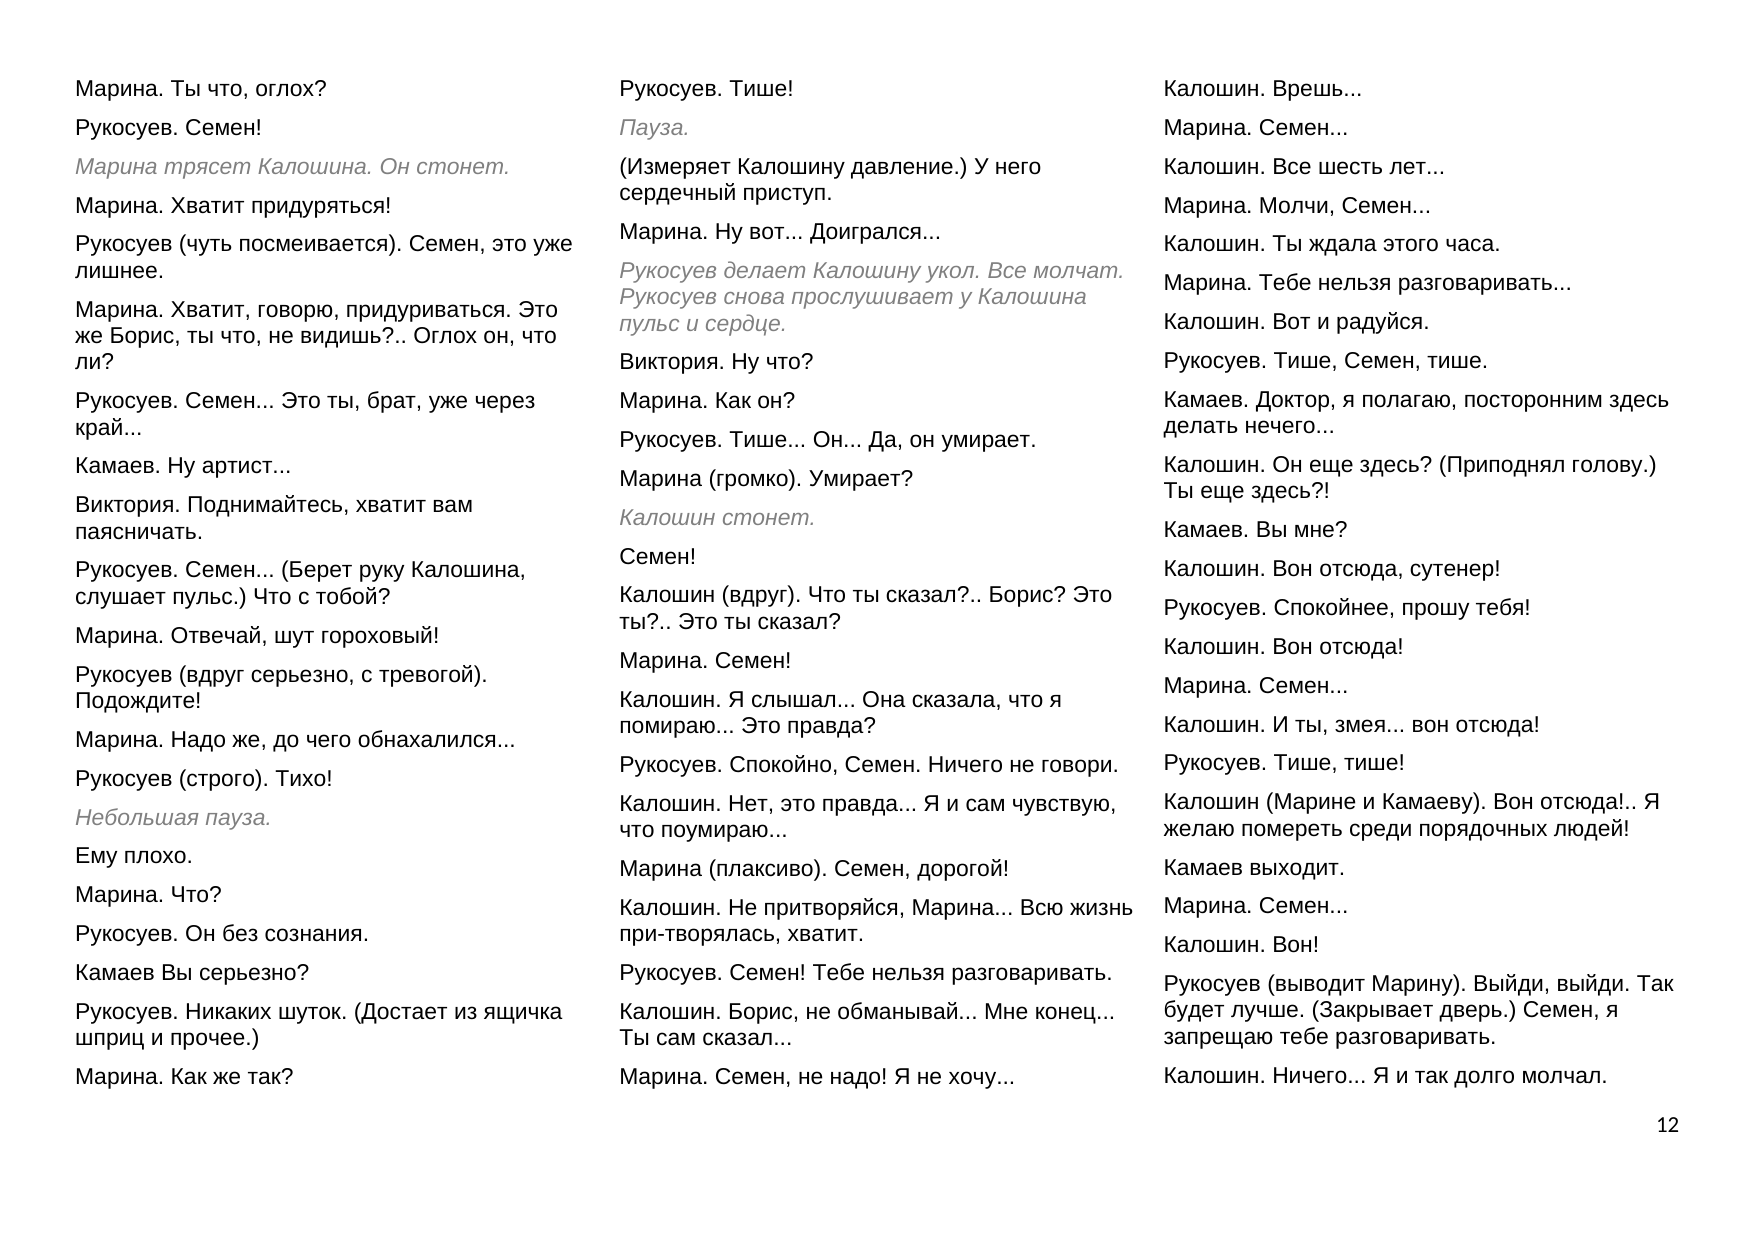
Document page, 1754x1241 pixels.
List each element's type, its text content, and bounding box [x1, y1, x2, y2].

text Марина (громко). Умирает? [619, 465, 1135, 491]
text Калошин (вдруг). Что ты сказал?.. Борис? Это ты?.. Это ты сказал? [619, 581, 1135, 634]
text Рукосуев (выводит Марину). Выйди, выйди. Так будет лучше. (Закрывает дверь.) Семен, я запрещаю тебе разговаривать. [1163, 970, 1679, 1049]
text Калошин (Марине и Камаеву). Вон отсюда!.. Я желаю помереть среди порядочных людей! [1163, 788, 1679, 841]
text Рукосуев. Семен... (Берет руку Калошина, слушает пульс.) Что с тобой? [75, 556, 591, 609]
text Калошин. Вон отсюда! [1163, 633, 1679, 659]
text Рукосуев. Он без сознания. [75, 920, 591, 946]
text Марина. Что? [75, 881, 591, 907]
text Рукосуев (чуть посмеивается). Семен, это уже лишнее. [75, 230, 591, 283]
text Марина. Ну вот... Доигрался... [619, 218, 1135, 244]
text Калошин стонет. [619, 504, 1135, 530]
text Небольшая пауза. [75, 803, 591, 830]
text Марина. Надо же, до чего обнахалился... [75, 726, 591, 752]
text Камаев. Вы мне? [1163, 516, 1679, 543]
text Рукосуев. Спокойнее, прошу тебя! [1163, 594, 1679, 620]
text Виктория. Поднимайтесь, хватит вам паясничать. [75, 491, 591, 544]
text Марина. Семен... [1163, 672, 1679, 698]
text Марина. Семен, не надо! Я не хочу... [619, 1063, 1135, 1089]
text Калошин. Вот и радуйся. [1163, 308, 1679, 334]
text Рукосуев. Никаких шуток. (Достает из ящичка шприц и прочее.) [75, 998, 591, 1050]
text Калошин. Вон! [1163, 931, 1679, 957]
text Рукосуев делает Калошину укол. Все молчат. Рукосуев снова прослушивает у Калошина пульс и сердце. [619, 257, 1135, 336]
text Рукосуев. Спокойно, Семен. Ничего не говори. [619, 751, 1135, 777]
text Рукосуев. Семен! Тебе нельзя разговаривать. [619, 959, 1135, 985]
text Камаев. Ну артист... [75, 452, 591, 479]
text Марина трясет Калошина. Он стонет. [75, 153, 591, 179]
text Рукосуев. Тише... Он... Да, он умирает. [619, 426, 1135, 452]
text Рукосуев (вдруг серьезно, с тревогой). Подождите! [75, 661, 591, 713]
text Рукосуев. Тише! [619, 75, 1135, 101]
text Калошин. И ты, змея... вон отсюда! [1163, 711, 1679, 737]
text Калошин. Ничего... Я и так долго молчал. [1163, 1062, 1679, 1088]
text Камаев Вы серьезно? [75, 959, 591, 985]
text Марина. Отвечай, шут гороховый! [75, 622, 591, 648]
text Марина. Ты что, оглох? [75, 75, 591, 101]
text Калошин. Вон отсюда, сутенер! [1163, 555, 1679, 581]
text Рукосуев. Семен! [75, 114, 591, 140]
text Рукосуев. Тише, тише! [1163, 749, 1679, 776]
text Виктория. Ну что? [619, 348, 1135, 375]
text Марина. Семен... [1163, 892, 1679, 919]
text Марина. Молчи, Семен... [1163, 192, 1679, 218]
text Калошин. Врешь... [1163, 75, 1679, 101]
text Калошин. Он еще здесь? (Приподнял голову.) Ты еще здесь?! [1163, 451, 1679, 504]
text Калошин. Я слышал... Она сказала, что я помираю... Это правда? [619, 686, 1135, 738]
text Марина. Хватит, говорю, придуриваться. Это же Борис, ты что, не видишь?.. Оглох он, что ли? [75, 296, 591, 375]
text Марина. Как же так? [75, 1063, 591, 1089]
text (Измеряет Калошину давление.) У него сердечный приступ. [619, 153, 1135, 205]
text Камаев. Доктор, я полагаю, посторонним здесь делать нечего... [1163, 386, 1679, 438]
text Марина. Тебе нельзя разговаривать... [1163, 269, 1679, 296]
text Калошин. Ты ждала этого часа. [1163, 230, 1679, 257]
text Марина. Семен! [619, 647, 1135, 673]
text Ему плохо. [75, 842, 591, 869]
text Рукосуев (строго). Тихо! [75, 764, 591, 791]
text Пауза. [619, 114, 1135, 140]
text Рукосуев. Семен... Это ты, брат, уже через край... [75, 387, 591, 440]
text Марина. Как он? [619, 387, 1135, 413]
text Марина. Семен... [1163, 114, 1679, 140]
text Камаев выходит. [1163, 853, 1679, 880]
text Калошин. Не притворяйся, Марина... Всю жизнь при-творялась, хватит. [619, 894, 1135, 946]
text Калошин. Нет, это правда... Я и сам чувствую, что поумираю... [619, 789, 1135, 842]
text Марина (плаксиво). Семен, дорогой! [619, 855, 1135, 881]
text Рукосуев. Тише, Семен, тише. [1163, 347, 1679, 373]
text Калошин. Все шесть лет... [1163, 153, 1679, 179]
text Марина. Хватит придуряться! [75, 192, 591, 218]
text Калошин. Борис, не обманывай... Мне конец... Ты сам сказал... [619, 998, 1135, 1050]
text Семен! [619, 543, 1135, 569]
